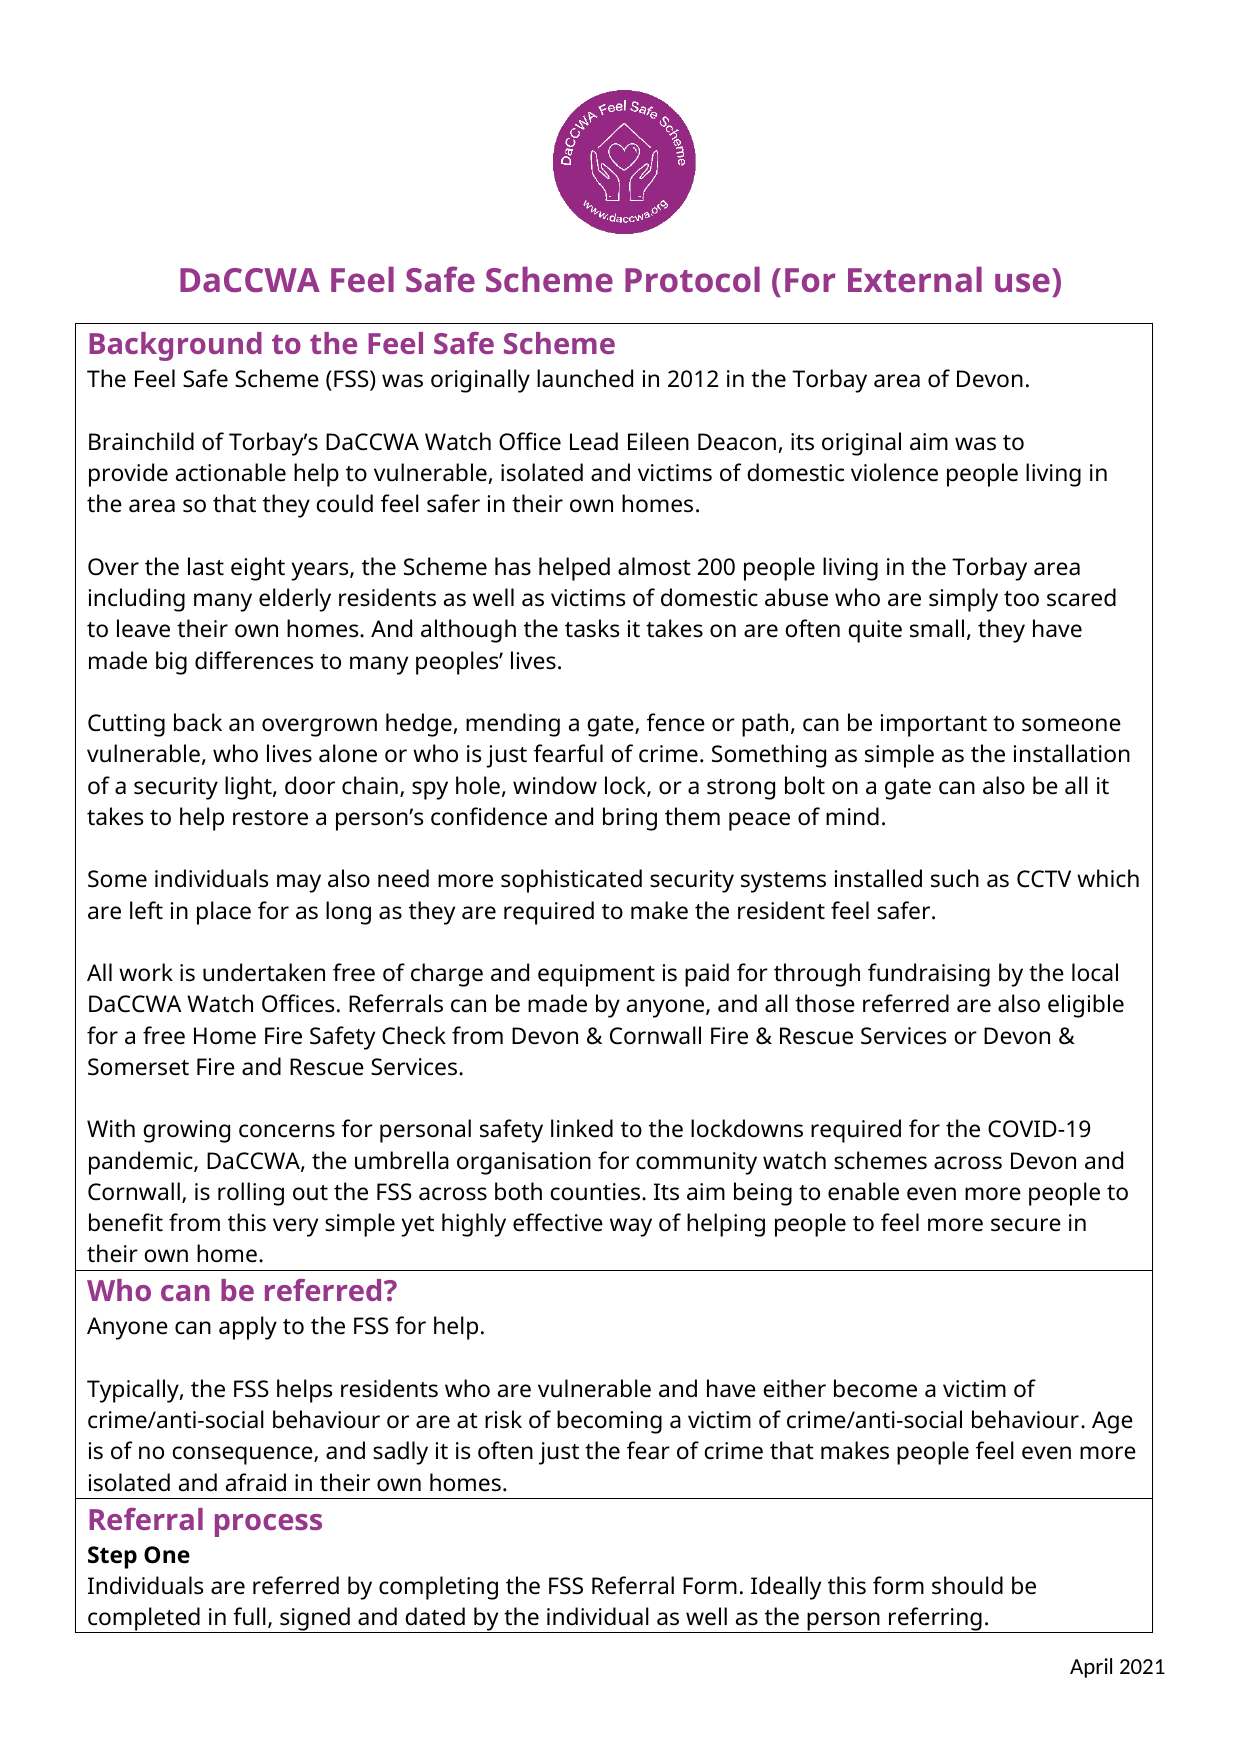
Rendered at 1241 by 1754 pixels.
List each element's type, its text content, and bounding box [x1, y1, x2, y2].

table_header Background to the Feel Safe Scheme The Feel Safe Scheme (FSS) was originally launched in 2012 in the Torbay area of Devon. Brainchild of Torbay’s DaCCWA Watch Office Lead Eileen Deacon, its original aim was to provide actionable help to vulnerable, isolated and victims of domestic violence people living in the area so that they could feel safer in their own homes. Over the last eight years, the Scheme has helped almost 200 people living in the Torbay area including many elderly residents as well as victims of domestic abuse who are simply too scared to leave their own homes. And although the tasks it takes on are often quite small, they have made big differences to many peoples’ lives. Cutting back an overgrown hedge, mending a gate, fence or path, can be important to someone vulnerable, who lives alone or who is just fearful of crime. Something as simple as the installation of a security light, door chain, spy hole, window lock, or a strong bolt on a gate can also be all it takes to help restore a person’s confidence and bring them peace of mind. Some individuals may also need more sophisticated security systems installed such as CCTV which are left in place for as long as they are required to make the resident feel safer. All work is undertaken free of charge and equipment is paid for through fundraising by the local DaCCWA Watch Offices. Referrals can be made by anyone, and all those referred are also eligible for a free Home Fire Safety Check from Devon & Cornwall Fire & Rescue Services or Devon & Somerset Fire and Rescue Services. With growing concerns for personal safety linked to the lockdowns required for the COVID-19 pandemic, DaCCWA, the umbrella organisation for community watch schemes across Devon and Cornwall, is rolling out the FSS across both counties. Its aim being to enable even more people to benefit from this very simple yet highly effective way of helping people to feel more secure in their own home. [76, 324, 1152, 1269]
table_cell Who can be referred? Anyone can apply to the FSS for help. Typically, the FSS helps residents who are vulnerable and have either become a victim of crime/anti-social behaviour or are at risk of becoming a victim of crime/anti-social behaviour. Age is of no consequence, and sadly it is often just the fear of crime that makes people feel even more isolated and afraid in their own homes. [76, 1271, 1152, 1498]
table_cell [76, 1499, 1152, 1632]
text DaCCWA Feel Safe Scheme Protocol (For External use) [75, 257, 1165, 302]
picture [542, 75, 698, 239]
